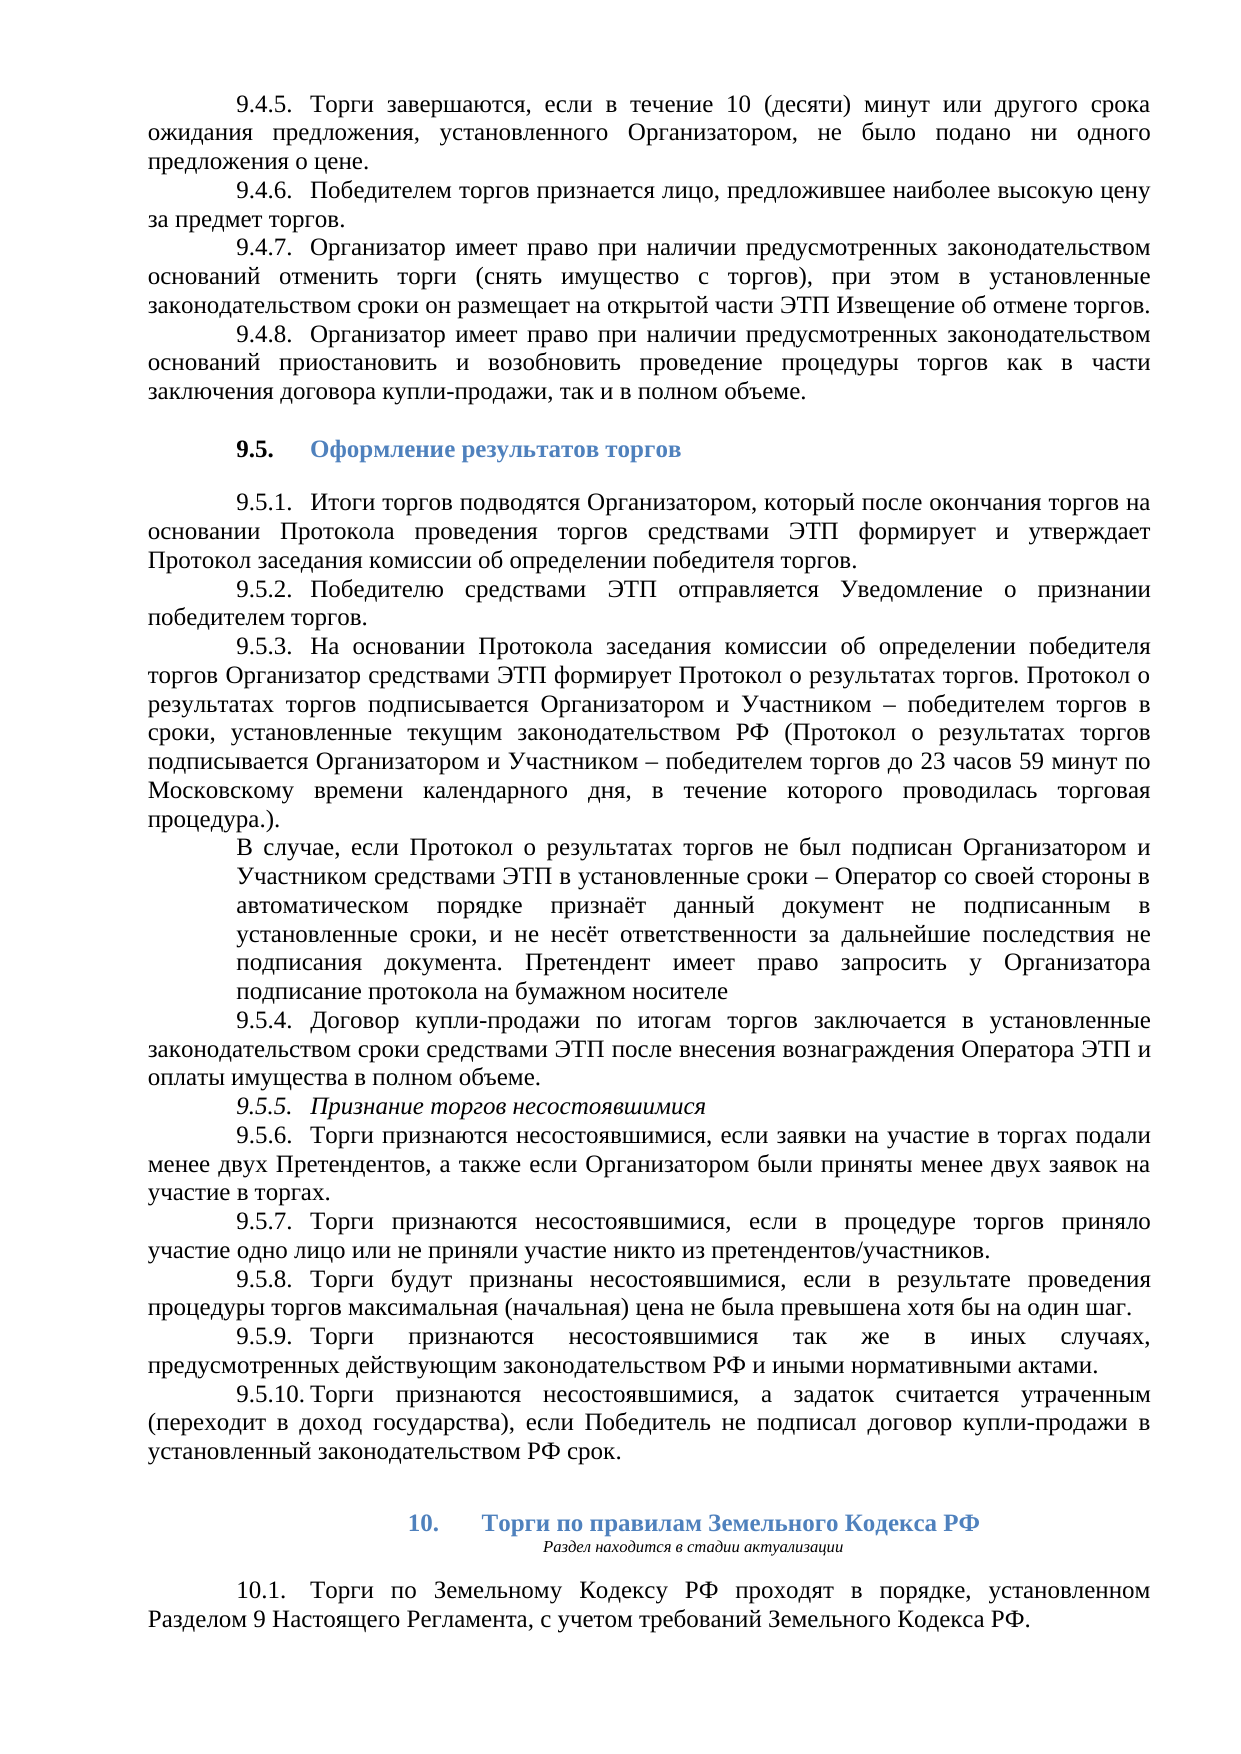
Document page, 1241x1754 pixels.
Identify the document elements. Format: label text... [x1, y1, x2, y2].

list Признание торгов несостоявшимися [148, 1091, 1152, 1120]
list Торги будут признаны несостоявшимися, если в результате проведения процедуры торгов максимальная (начальная) цена не была превышена хотя бы на один шаг. [148, 1264, 1152, 1321]
list Торги признаются несостоявшимися, а задаток считается утраченным (переходит в доход государства), если Победитель не подписал договор купли-продажи в установленный законодательством РФ срок. [148, 1379, 1152, 1465]
list Итоги торгов подводятся Организатором, который после окончания торгов на основании Протокола проведения торгов средствами ЭТП формирует и утверждает Протокол заседания комиссии об определении победителя торгов. [148, 487, 1152, 574]
list Торги признаются несостоявшимися, если заявки на участие в торгах подали менее двух Претендентов, а также если Организатором были приняты менее двух заявок на участие в торгах. [148, 1120, 1152, 1206]
subtitle Оформление результатов торгов [148, 434, 1152, 462]
list Торги признаются несостоявшимися так же в иных случаях, предусмотренных действующим законодательством РФ и иными нормативными актами. [148, 1321, 1152, 1379]
list Победителю средствами ЭТП отправляется Уведомление о признании победителем торгов. [148, 574, 1152, 631]
list На основании Протокола заседания комиссии об определении победителя торгов Организатор средствами ЭТП формирует Протокол о результатах торгов. Протокол о результатах торгов подписывается Организатором и Участником – победителем торгов в сроки, установленные текущим законодательством РФ (Протокол о результатах торгов подписывается Организатором и Участником – победителем торгов до 23 часов 59 минут по Московскому времени календарного дня, в течение которого проводилась торговая процедура.). [148, 631, 1152, 832]
subtitle Торги по правилам Земельного Кодекса РФ [236, 1508, 1152, 1537]
list Организатор имеет право при наличии предусмотренных законодательством оснований приостановить и возобновить проведение процедуры торгов как в части заключения договора купли-продажи, так и в полном объеме. [148, 319, 1152, 405]
list Торги завершаются, если в течение 10 (десяти) минут или другого срока ожидания предложения, установленного Организатором, не было подано ни одного предложения о цене. [148, 89, 1152, 175]
list Торги по Земельному Кодексу РФ проходят в порядке, установленном Разделом 9 Настоящего Регламента, с учетом требований Земельного Кодекса РФ. [148, 1575, 1152, 1633]
list В случае, если Протокол о результатах торгов не был подписан Организатором и Участником средствами ЭТП в установленные сроки – Оператор со своей стороны в автоматическом порядке признаёт данный документ не подписанным в установленные сроки, и не несёт ответственности за дальнейшие последствия не подписания документа. Претендент имеет право запросить у Организатора подписание протокола на бумажном носителе [236, 832, 1152, 1005]
list Договор купли-продажи по итогам торгов заключается в установленные законодательством сроки средствами ЭТП после внесения вознаграждения Оператора ЭТП и оплаты имущества в полном объеме. [148, 1005, 1152, 1091]
list Победителем торгов признается лицо, предложившее наиболее высокую цену за предмет торгов. [148, 175, 1152, 232]
list Торги признаются несостоявшимися, если в процедуре торгов приняло участие одно лицо или не приняли участие никто из претендентов/участников. [148, 1206, 1152, 1264]
list Организатор имеет право при наличии предусмотренных законодательством оснований отменить торги (снять имущество с торгов), при этом в установленные законодательством сроки он размещает на открытой части ЭТП Извещение об отмене торгов. [148, 232, 1152, 319]
text Раздел находится в стадии актуализации [236, 1537, 1152, 1556]
